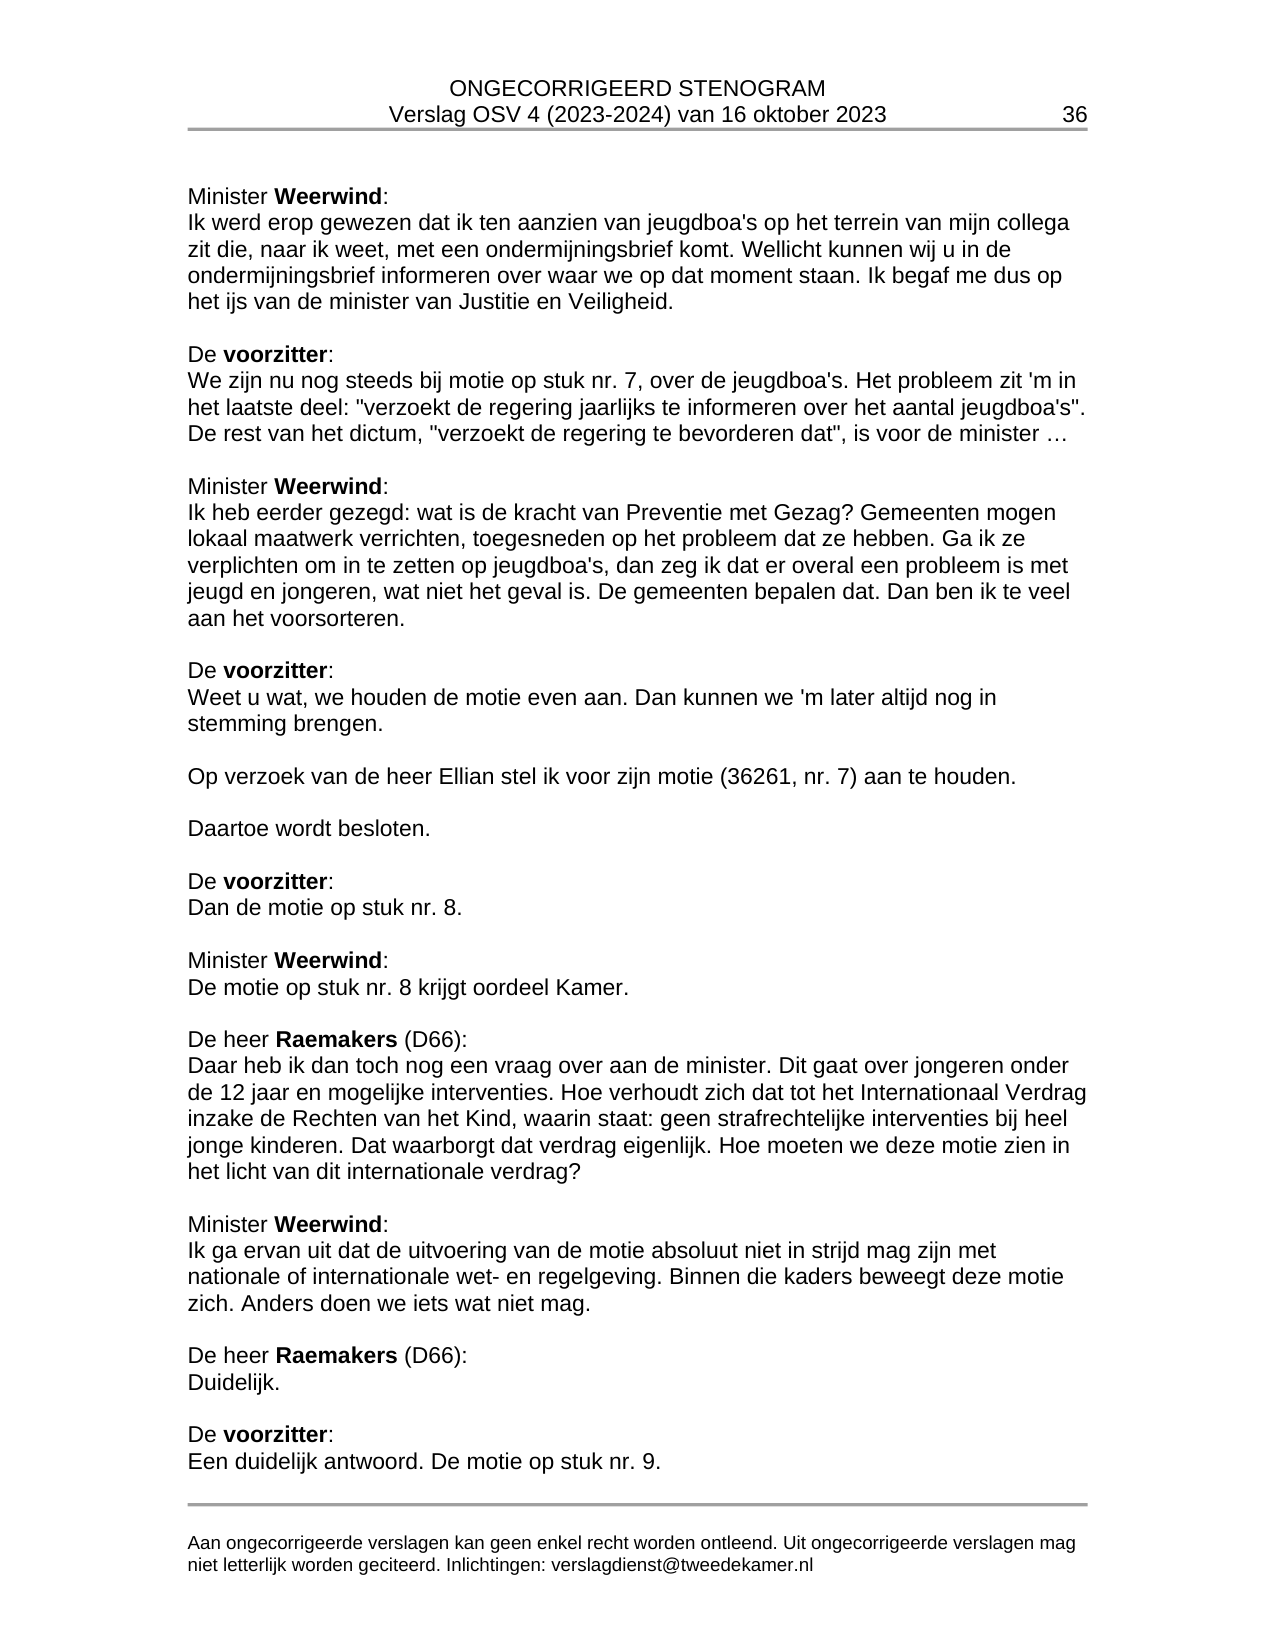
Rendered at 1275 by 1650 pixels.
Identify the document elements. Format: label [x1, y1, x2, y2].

text [187, 156, 1087, 1474]
